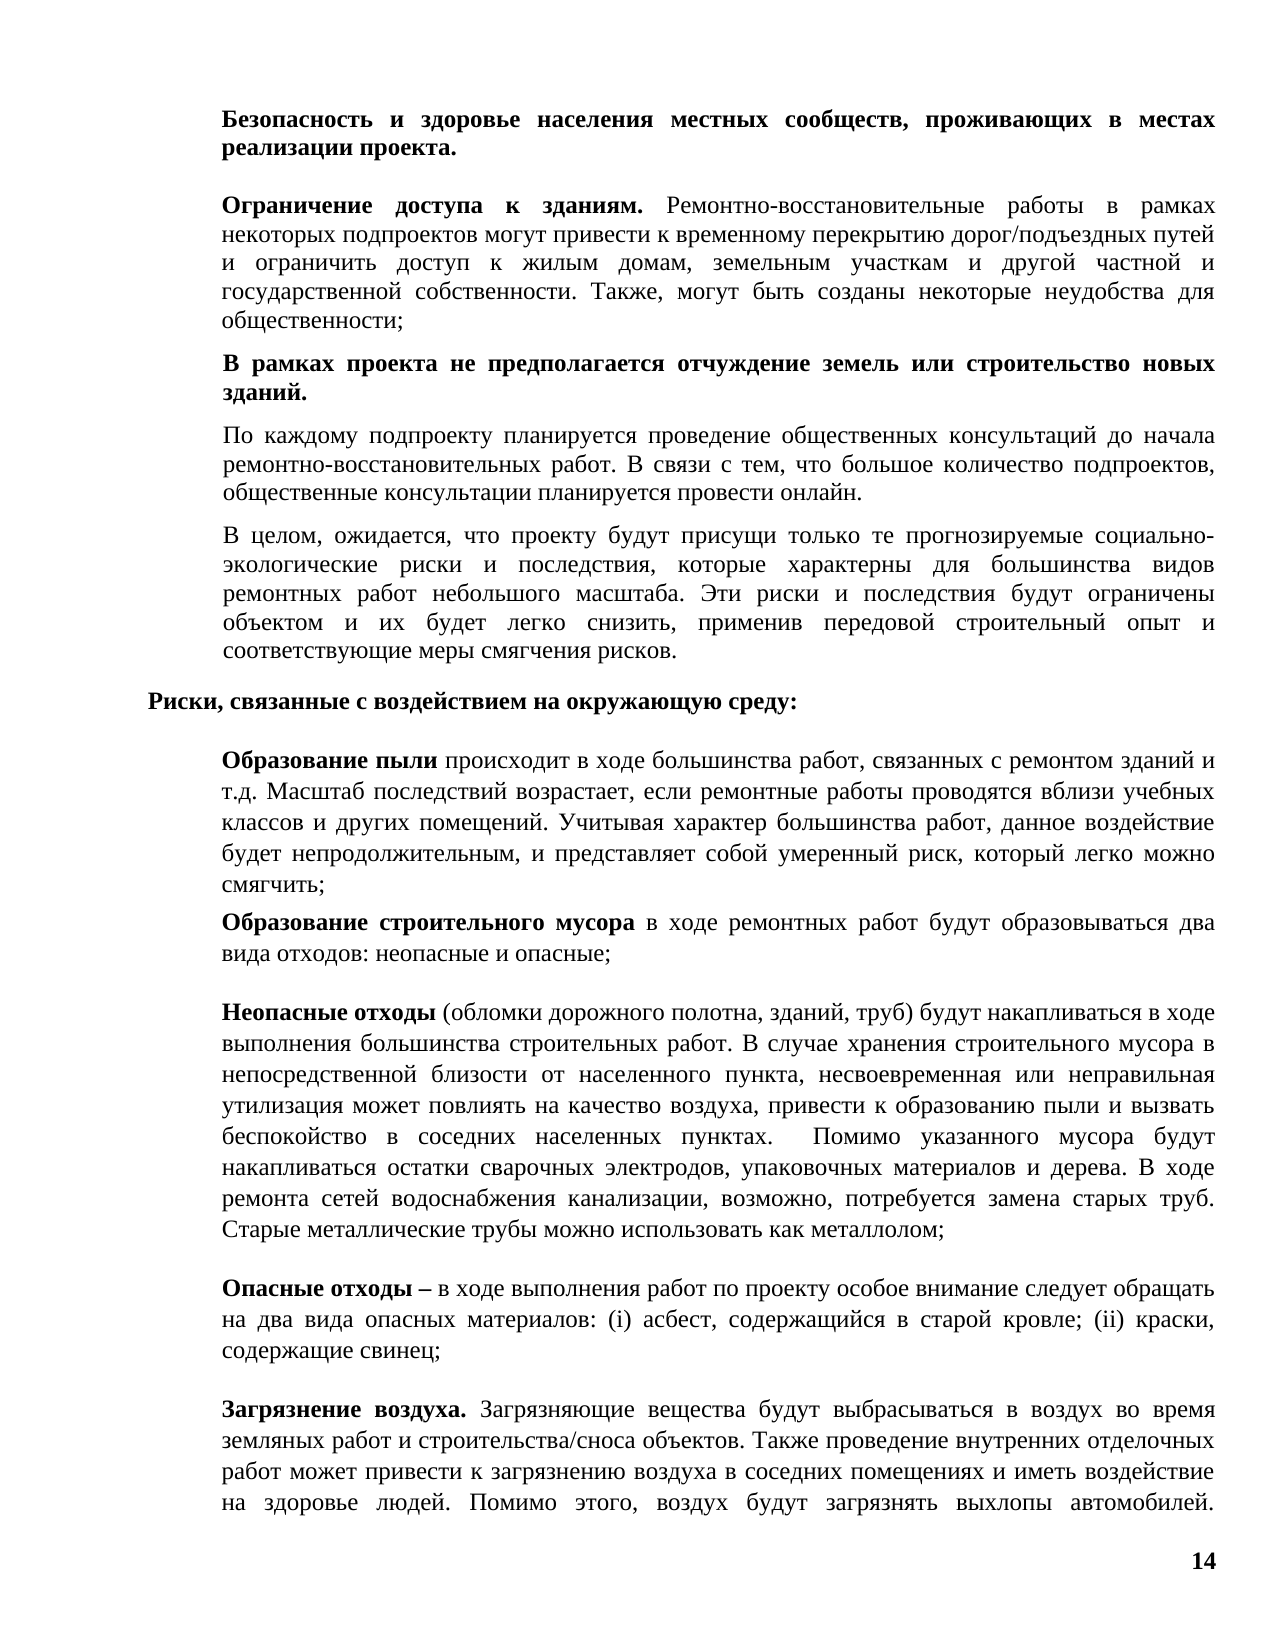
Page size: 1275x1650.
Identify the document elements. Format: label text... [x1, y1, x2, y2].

text Опасные отходы – в ходе выполнения работ по проекту особое внимание следует обращать на два вида опасных материалов: (i) асбест, содержащийся в старой кровле; (ii) краски, содержащие свинец; [222, 1273, 1216, 1364]
text В целом, ожидается, что проекту будут присущи только те прогнозируемые социально-экологические риски и последствия, которые характерны для большинства видов ремонтных работ небольшого масштаба. Эти риски и последствия будут ограничены объектом и их будет легко снизить, применив передовой строительный опыт и соответствующие меры смягчения рисков. [223, 521, 1216, 664]
text Риски, связанные с воздействием на окружающую среду: [148, 686, 1216, 715]
text Образование строительного мусора в ходе ремонтных работ будут образовываться два вида отходов: неопасные и опасные; [221, 907, 1216, 966]
text Ограничение доступа к зданиям. Ремонтно-восстановительные работы в рамках некоторых подпроектов могут привести к временному перекрытию дорог/подъездных путей и ограничить доступ к жилым домам, земельным участкам и другой частной и государственной собственности. Также, могут быть созданы некоторые неудобства для общественности; [221, 190, 1216, 334]
text Образование пыли происходит в ходе большинства работ, связанных с ремонтом зданий и т.д. Масштаб последствий возрастает, если ремонтные работы проводятся вблизи учебных классов и других помещений. Учитывая характер большинства работ, данное воздействие будет непродолжительным, и представляет собой умеренный риск, который легко можно смягчить; [221, 745, 1216, 898]
text В рамках проекта не предполагается отчуждение земель или строительство новых зданий. [223, 348, 1216, 406]
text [221, 1394, 1216, 1516]
text По каждому подпроекту планируется проведение общественных консультаций до начала ремонтно-восстановительных работ. В связи с тем, что большое количество подпроектов, общественные консультации планируется провести онлайн. [223, 420, 1216, 506]
text Неопасные отходы (обломки дорожного полотна, зданий, труб) будут накапливаться в ходе выполнения большинства строительных работ. В случае хранения строительного мусора в непосредственной близости от населенного пункта, несвоевременная или неправильная утилизация может повлиять на качество воздуха, привести к образованию пыли и вызвать беспокойство в соседних населенных пунктах. Помимо указанного мусора будут накапливаться остатки сварочных электродов, упаковочных материалов и дерева. В ходе ремонта сетей водоснабжения канализации, возможно, потребуется замена старых труб. Старые металлические трубы можно использовать как металлолом; [222, 997, 1216, 1243]
text Безопасность и здоровье населения местных сообществ, проживающих в местах реализации проекта. [221, 104, 1216, 161]
